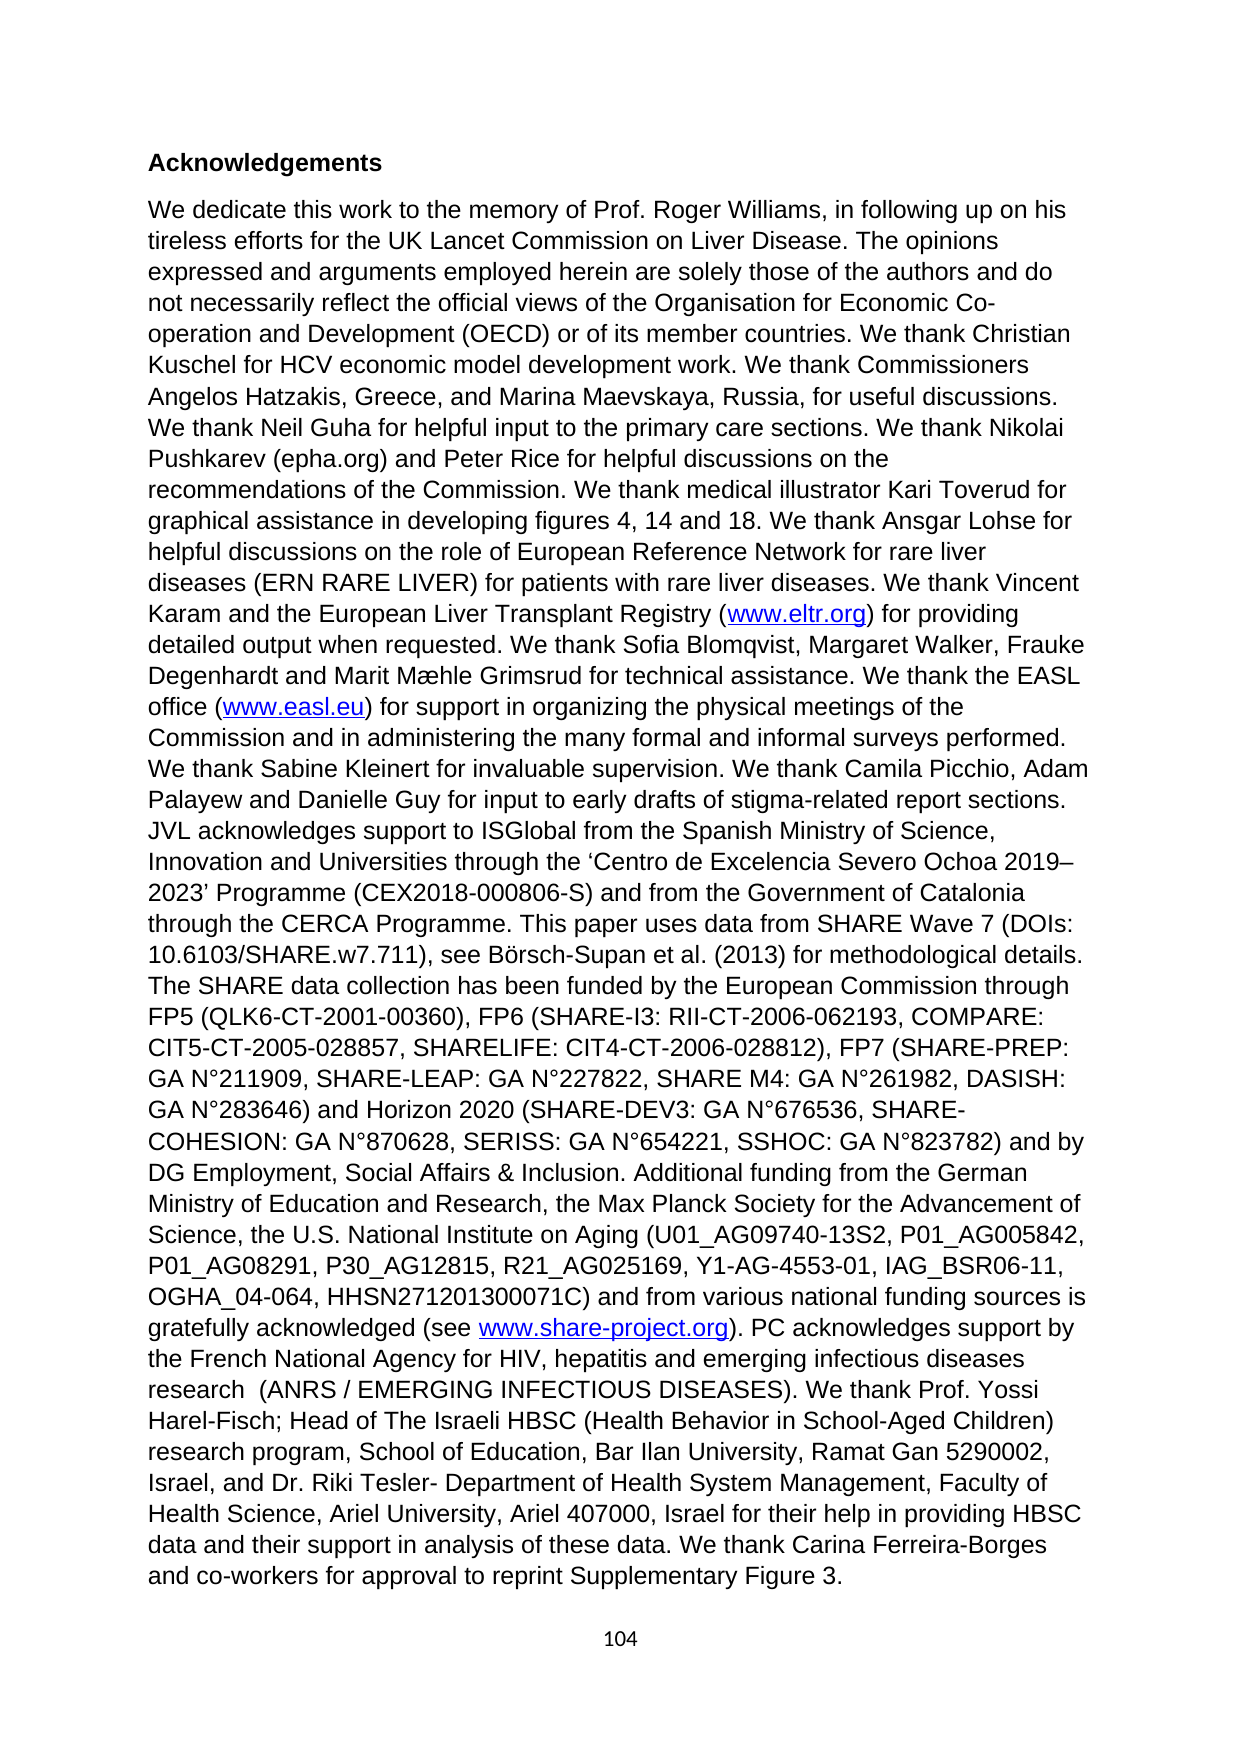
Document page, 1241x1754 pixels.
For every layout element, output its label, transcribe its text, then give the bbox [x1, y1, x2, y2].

text We dedicate this work to the memory of Prof. Roger Williams, in following up on his tireless efforts for the UK Lancet Commission on Liver Disease. The opinions expressed and arguments employed herein are solely those of the authors and do not necessarily reflect the official views of the Organisation for Economic Co-operation and Development (OECD) or of its member countries. We thank Christian Kuschel for HCV economic model development work. We thank Commissioners Angelos Hatzakis, Greece, and Marina Maevskaya, Russia, for useful discussions. We thank Neil Guha for helpful input to the primary care sections. We thank Nikolai Pushkarev (epha.org) and Peter Rice for helpful discussions on the recommendations of the Commission. We thank medical illustrator Kari Toverud for graphical assistance in developing figures 4, 14 and 18. We thank Ansgar Lohse for helpful discussions on the role of European Reference Network for rare liver diseases (ERN RARE LIVER) for patients with rare liver diseases. We thank Vincent Karam and the European Liver Transplant Registry (www.eltr.org) for providing detailed output when requested. We thank Sofia Blomqvist, Margaret Walker, Frauke Degenhardt and Marit Mæhle Grimsrud for technical assistance. We thank the EASL office (www.easl.eu) for support in organizing the physical meetings of the Commission and in administering the many formal and informal surveys performed. We thank Sabine Kleinert for invaluable supervision. We thank Camila Picchio, Adam Palayew and Danielle Guy for input to early drafts of stigma-related report sections. JVL acknowledges support to ISGlobal from the Spanish Ministry of Science, Innovation and Universities through the ‘Centro de Excelencia Severo Ochoa 2019–2023’ Programme (CEX2018-000806-S) and from the Government of Catalonia through the CERCA Programme. This paper uses data from SHARE Wave 7 (DOIs: 10.6103/SHARE.w7.711), see Börsch-Supan et al. (2013) for methodological details. The SHARE data collection has been funded by the European Commission through FP5 (QLK6-CT-2001-00360), FP6 (SHARE-I3: RII-CT-2006-062193, COMPARE: CIT5-CT-2005-028857, SHARELIFE: CIT4-CT-2006-028812), FP7 (SHARE-PREP: GA N°211909, SHARE-LEAP: GA N°227822, SHARE M4: GA N°261982, DASISH: GA N°283646) and Horizon 2020 (SHARE-DEV3: GA N°676536, SHARE-COHESION: GA N°870628, SERISS: GA N°654221, SSHOC: GA N°823782) and by DG Employment, Social Affairs & Inclusion. Additional funding from the German Ministry of Education and Research, the Max Planck Society for the Advancement of Science, the U.S. National Institute on Aging (U01_AG09740-13S2, P01_AG005842, P01_AG08291, P30_AG12815, R21_AG025169, Y1-AG-4553-01, IAG_BSR06-11, OGHA_04-064, HHSN271201300071C) and from various national funding sources is gratefully acknowledged (see www.share-project.org). PC acknowledges support by the French National Agency for HIV, hepatitis and emerging infectious diseases research (ANRS / EMERGING INFECTIOUS DISEASES). We thank Prof. Yossi Harel-Fisch; Head of The Israeli HBSC (Health Behavior in School-Aged Children) research program, School of Education, Bar Ilan University, Ramat Gan 5290002, Israel, and Dr. Riki Tesler- Department of Health System Management, Faculty of Health Science, Ariel University, Ariel 407000, Israel for their help in providing HBSC data and their support in analysis of these data. We thank Carina Ferreira-Borges and co-workers for approval to reprint Supplementary Figure 3. [148, 195, 1093, 1590]
text Acknowledgements [148, 148, 1093, 176]
